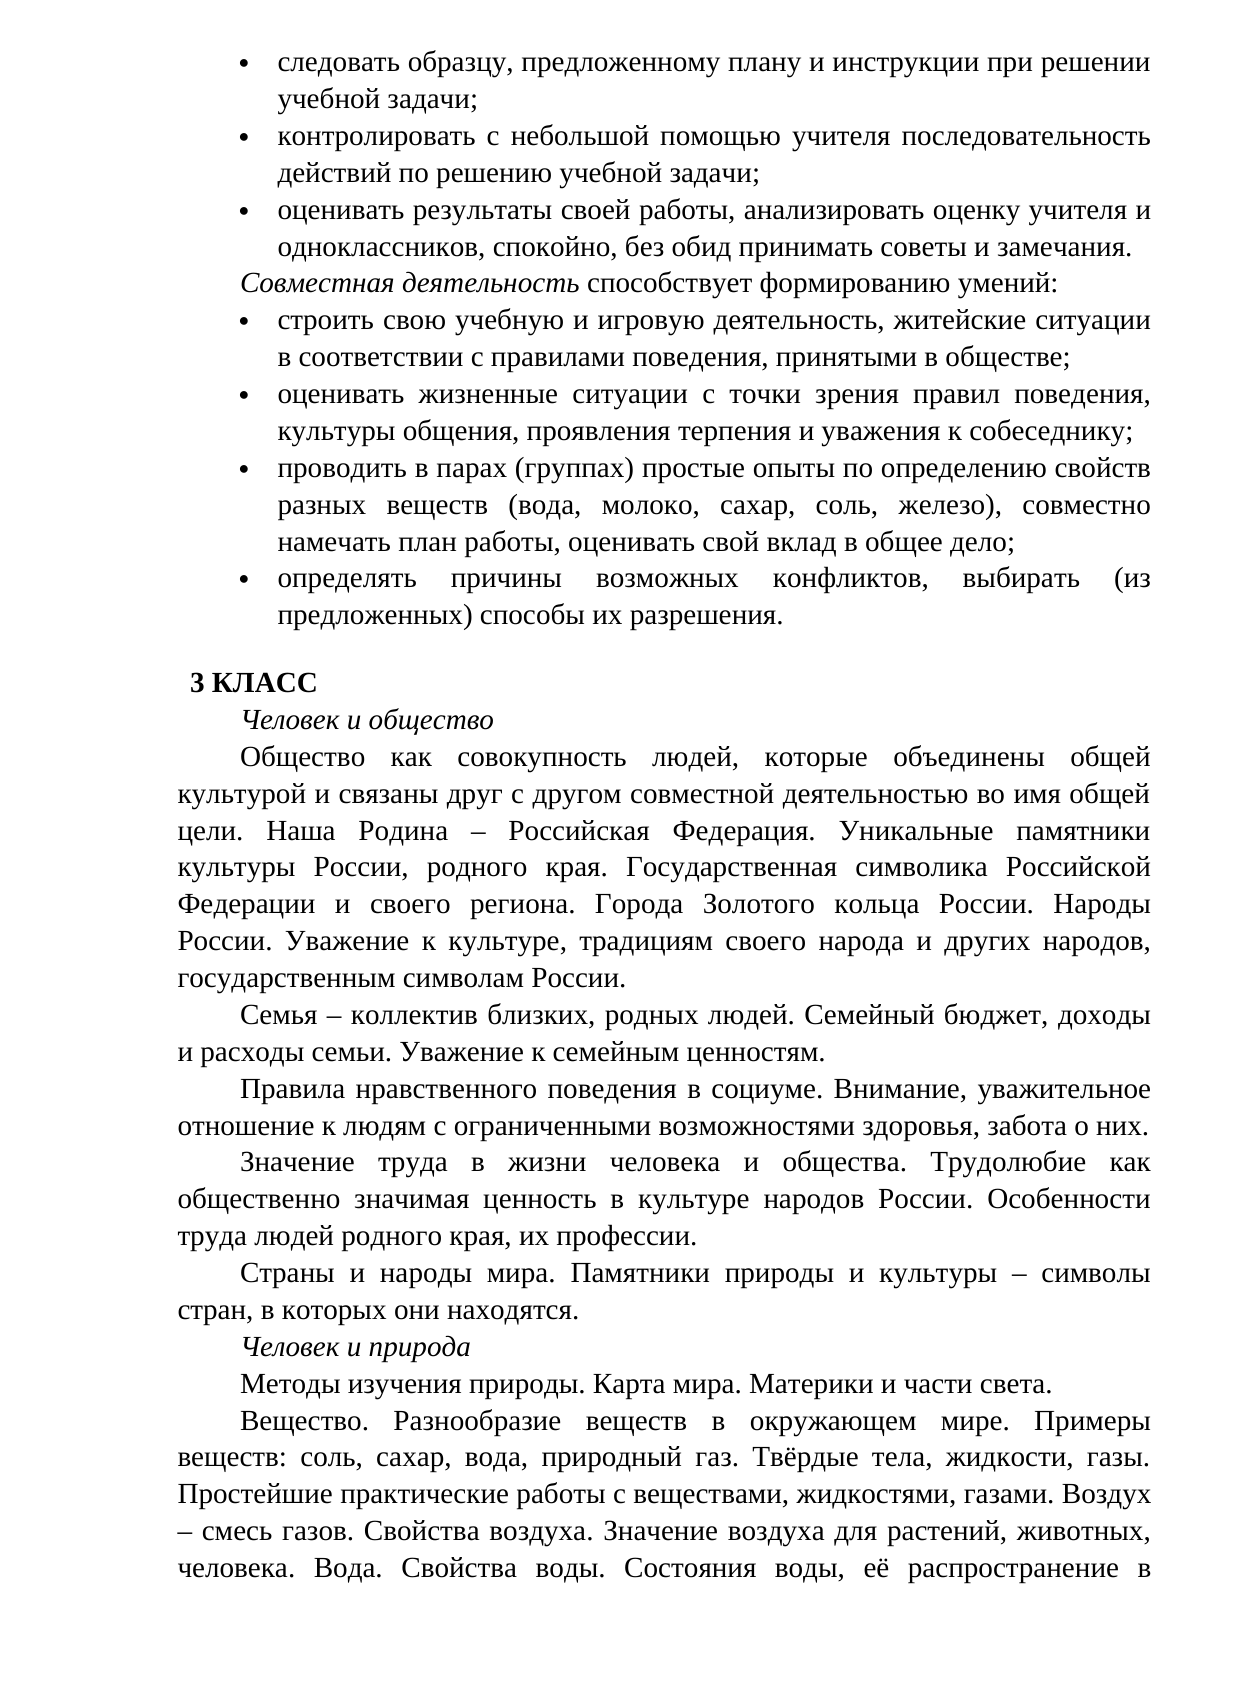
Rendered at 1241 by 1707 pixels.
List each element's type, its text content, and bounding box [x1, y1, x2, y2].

list определять причины возможных конфликтов, выбирать (из предложенных) способы их разрешения. [240, 561, 1152, 631]
text Совместная деятельность способствует формированию умений: [177, 266, 1152, 299]
text Страны и народы мира. Памятники природы и культуры – символы стран, в которых они находятся. [177, 1255, 1152, 1326]
text 3 КЛАСС [190, 665, 1152, 699]
text Правила нравственного поведения в социуме. Внимание, уважительное отношение к людям с ограниченными возможностями здоровья, забота о них. [177, 1071, 1152, 1141]
text Методы изучения природы. Карта мира. Материки и части света. [177, 1366, 1152, 1399]
list следовать образцу, предложенному плану и инструкции при решении учебной задачи; [240, 44, 1152, 115]
list оценивать результаты своей работы, анализировать оценку учителя и одноклассников, спокойно, без обид принимать советы и замечания. [240, 192, 1152, 262]
list оценивать жизненные ситуации с точки зрения правил поведения, культуры общения, проявления терпения и уважения к собеседнику; [240, 376, 1152, 447]
text Человек и природа [177, 1329, 1152, 1362]
text Человек и общество [177, 702, 1152, 736]
list строить свою учебную и игровую деятельность, житейские ситуации в соответствии с правилами поведения, принятыми в обществе; [240, 302, 1152, 373]
list контролировать с небольшой помощью учителя последовательность действий по решению учебной задачи; [240, 118, 1152, 188]
list проводить в парах (группах) простые опыты по определению свойств разных веществ (вода, молоко, сахар, соль, железо), совместно намечать план работы, оценивать свой вклад в общее дело; [240, 450, 1152, 557]
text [177, 1403, 1152, 1584]
text Значение труда в жизни человека и общества. Трудолюбие как общественно значимая ценность в культуре народов России. Особенности труда людей родного края, их профессии. [177, 1144, 1152, 1252]
text Общество как совокупность людей, которые объединены общей культурой и связаны друг с другом совместной деятельностью во имя общей цели. Наша Родина – Российская Федерация. Уникальные памятники культуры России, родного края. Государственная символика Российской Федерации и своего региона. Города Золотого кольца России. Народы России. Уважение к культуре, традициям своего народа и других народов, государственным символам России. [177, 739, 1152, 994]
text Семья – коллектив близких, родных людей. Семейный бюджет, доходы и расходы семьи. Уважение к семейным ценностям. [177, 997, 1152, 1067]
